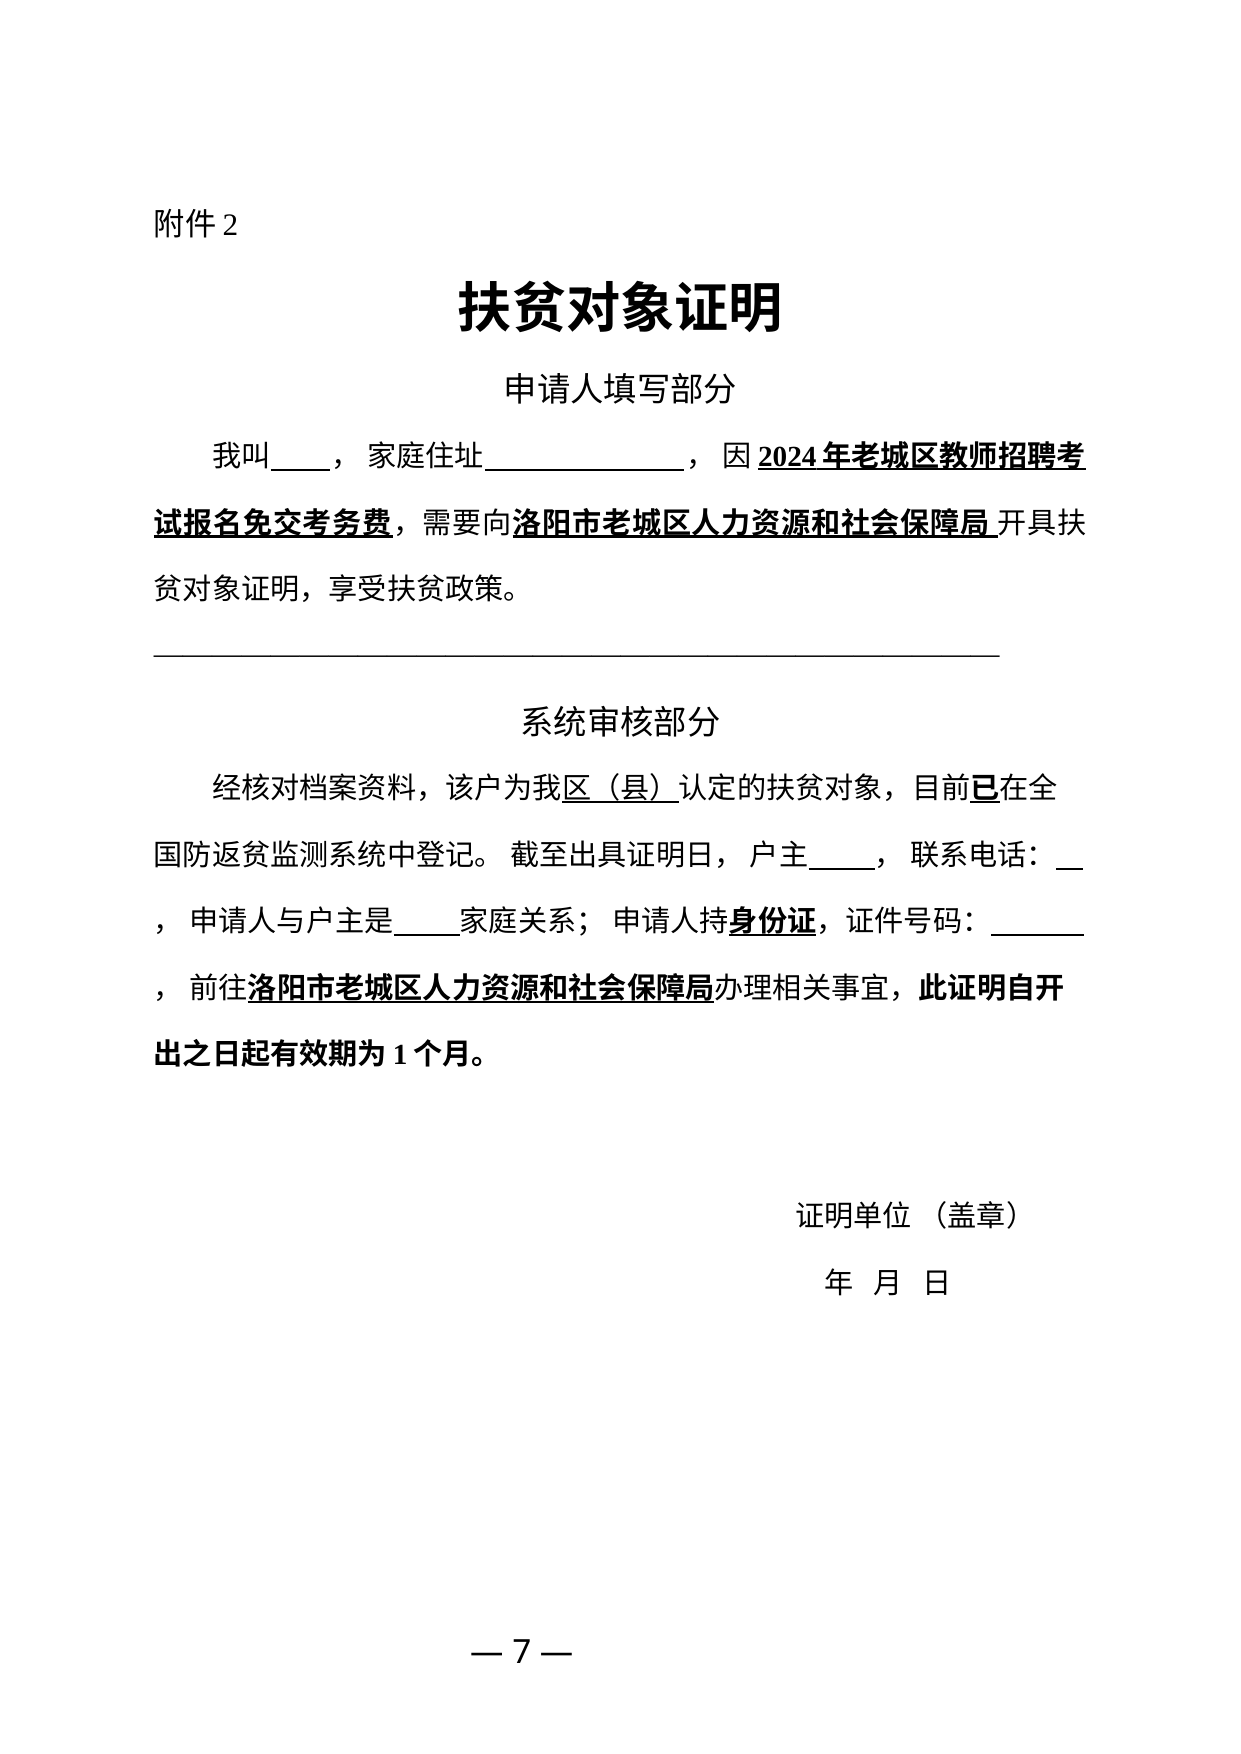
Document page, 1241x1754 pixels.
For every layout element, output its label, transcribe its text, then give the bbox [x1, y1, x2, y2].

text 证明单位 （盖章） [153, 1181, 1087, 1247]
text 我叫 ， 家庭住址 ， 因2024年老城区教师招聘考试报名免交考务费，需要向洛阳市老城区人力资源和社会保障局 开具扶贫对象证明，享受扶贫政策。 [153, 536, 1087, 620]
text 附件2 [153, 188, 1087, 254]
text 我叫 ， 家庭住址 ， 因2024年老城区教师招聘考试报名免交考务费，需要向洛阳市老城区人力资源和社会保障局 开具扶贫对象证明，享受扶贫政策。 [153, 421, 1087, 535]
text 经核对档案资料，该户为我区（县）认定的扶贫对象，目前已在全国防返贫监测系统中登记。 截至出具证明日， 户主 ， 联系电话： ， 申请人与户主是 家庭关系； 申请人持身份证，证件号码： ， 前往洛阳市老城区人力资源和社会保障局办理相关事宜，此证明自开出之日起有效期为1个月。 [153, 753, 1087, 1085]
subtitle 系统审核部分 [153, 686, 1087, 753]
text ————————————————————————————— [153, 620, 1087, 686]
text 扶贫对象证明 [153, 254, 1087, 354]
text 申请人填写部分 [153, 354, 1087, 421]
text 年 月 日 [153, 1247, 1087, 1314]
